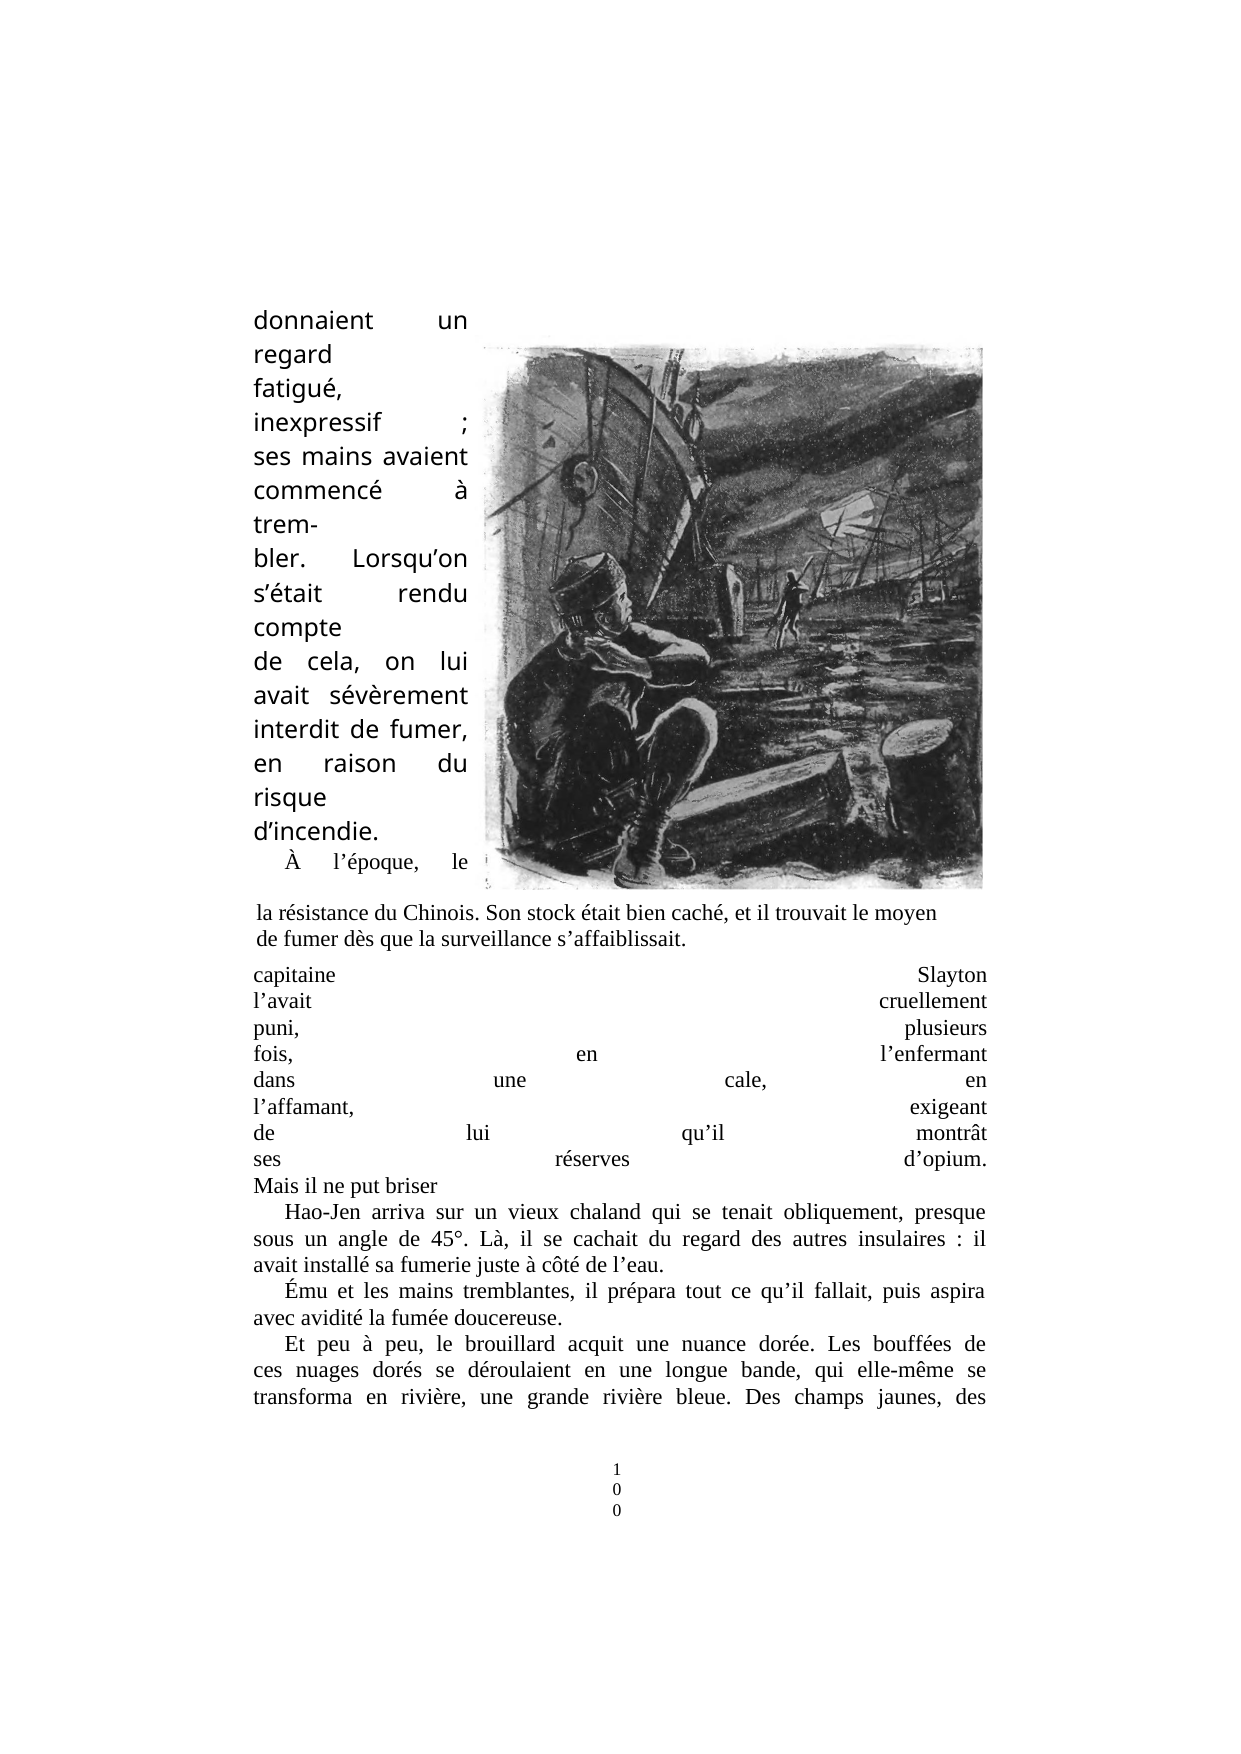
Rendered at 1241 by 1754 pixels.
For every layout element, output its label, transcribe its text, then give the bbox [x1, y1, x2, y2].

text À l’époque, le capitaine Slayton l’avait cruellement puni, plusieurs fois, en l’enfermant dans une cale, en l’affamant, exigeant de lui qu’il montrât ses réserves d’opium. Mais il ne put briser [253, 848, 987, 1198]
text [253, 1330, 987, 1409]
text Hao-Jen arriva sur un vieux chaland qui se tenait obliquement, presque sous un angle de 45°. Là, il se cachait du regard des autres insulaires : il avait installé sa fumerie juste à côté de l’eau. [253, 1198, 987, 1277]
picture [474, 335, 983, 890]
text Ému et les mains tremblantes, il prépara tout ce qu’il fallait, puis aspira avec avidité la fumée doucereuse. [253, 1277, 987, 1330]
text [253, 303, 987, 848]
